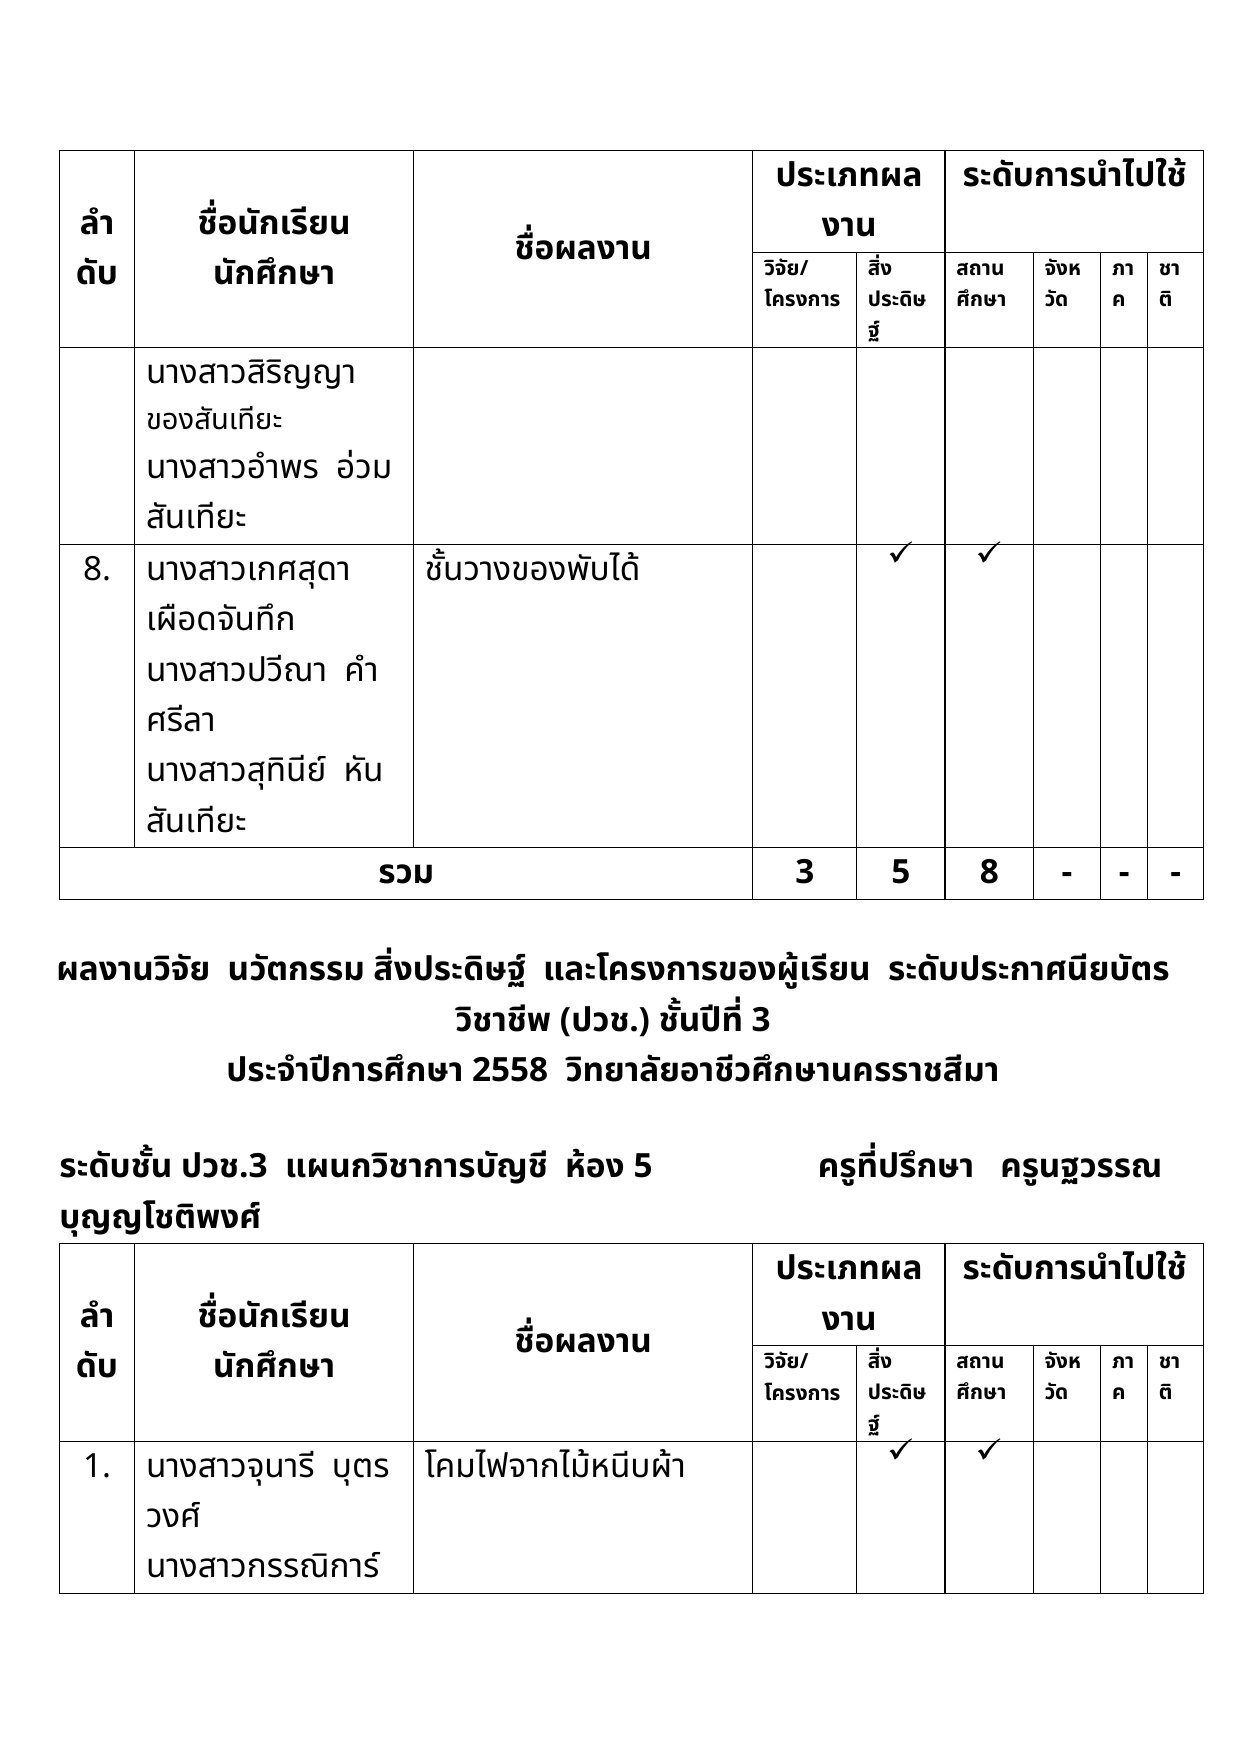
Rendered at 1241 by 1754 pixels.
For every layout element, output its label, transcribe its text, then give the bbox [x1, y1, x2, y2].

table_cell [857, 1442, 944, 1593]
table_cell [1034, 1442, 1100, 1593]
table_cell ภาค [1101, 253, 1147, 347]
table_cell รวม [60, 848, 752, 899]
table_cell - [1148, 848, 1203, 899]
table_cell วิจัย/โครงการ [753, 1346, 856, 1441]
table_cell [946, 545, 1033, 847]
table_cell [135, 1442, 413, 1593]
table_cell 8 [946, 848, 1033, 899]
table_header ประเภทผลงาน [753, 1244, 944, 1345]
table_cell นางสาวเกศสุดา เผือดจันทึก นางสาวปวีณา คำศรีลา นางสาวสุทินีย์ หันสันเทียะ [135, 545, 413, 847]
table_header ประเภทผลงาน [753, 151, 944, 252]
table_cell [1101, 1442, 1147, 1593]
table_cell [1034, 348, 1100, 544]
table_cell [753, 1442, 856, 1593]
table_cell [1101, 545, 1147, 847]
table_cell สถานศึกษา [946, 253, 1033, 347]
table_cell 5 [857, 848, 944, 899]
table_cell [1148, 348, 1203, 544]
table_header ชื่อผลงาน [414, 151, 752, 347]
table_cell [857, 348, 944, 544]
table_cell สิ่งประดิษฐ์ [857, 253, 944, 347]
table_cell [946, 348, 1033, 544]
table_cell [414, 348, 752, 544]
table_cell ชั้นวางของพับได้ [414, 545, 752, 847]
table_cell [946, 1442, 1033, 1593]
text ระดับชั้น ปวช.3 แผนกวิชาการบัญชี ห้อง 5 ครูที่ปรึกษา ครูนฐวรรณ บุญญโชติพงศ์ [59, 1142, 1181, 1243]
table_cell [857, 545, 944, 847]
text ผลงานวิจัย นวัตกรรม สิ่งประดิษฐ์ และโครงการของผู้เรียน ระดับประกาศนียบัตรวิชาชีพ (ปวช.) ชั้นปีที่ 3 [44, 945, 1181, 1046]
table_cell - [1034, 848, 1100, 899]
table_cell [1148, 1442, 1203, 1593]
table_cell โคมไฟจากไม้หนีบผ้า [414, 1442, 752, 1593]
table_header ชื่อนักเรียน นักศึกษา [135, 1244, 413, 1441]
table_cell [1034, 545, 1100, 847]
table_cell [1101, 348, 1147, 544]
table_cell ชาติ [1148, 1346, 1203, 1441]
table_cell สถานศึกษา [946, 1346, 1033, 1441]
table_cell 8. [60, 545, 134, 847]
table_cell สิ่งประดิษฐ์ [857, 1346, 944, 1441]
table_cell ภาค [1101, 1346, 1147, 1441]
table_cell 3 [753, 848, 856, 899]
table_cell [1148, 545, 1203, 847]
text ประจำปีการศึกษา 2558 วิทยาลัยอาชีวศึกษานครราชสีมา [44, 1046, 1181, 1097]
table_header ระดับการนำไปใช้ [946, 1244, 1203, 1345]
table_cell วิจัย/โครงการ [753, 253, 856, 347]
table_header ระดับการนำไปใช้ [946, 151, 1203, 252]
table_cell 7. [60, 348, 134, 544]
table_cell จังหวัด [1034, 253, 1100, 347]
table_cell ชาติ [1148, 253, 1203, 347]
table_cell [135, 348, 413, 544]
table_header ชื่อผลงาน [414, 1244, 752, 1441]
table_header ลำดับ [60, 1244, 134, 1441]
table_header ลำดับ [60, 151, 134, 347]
table_cell 1. [60, 1442, 134, 1593]
table_header ชื่อนักเรียน นักศึกษา [135, 151, 413, 347]
table_cell [753, 348, 856, 544]
table_cell จังหวัด [1034, 1346, 1100, 1441]
table_cell [753, 545, 856, 847]
table_cell - [1101, 848, 1147, 899]
